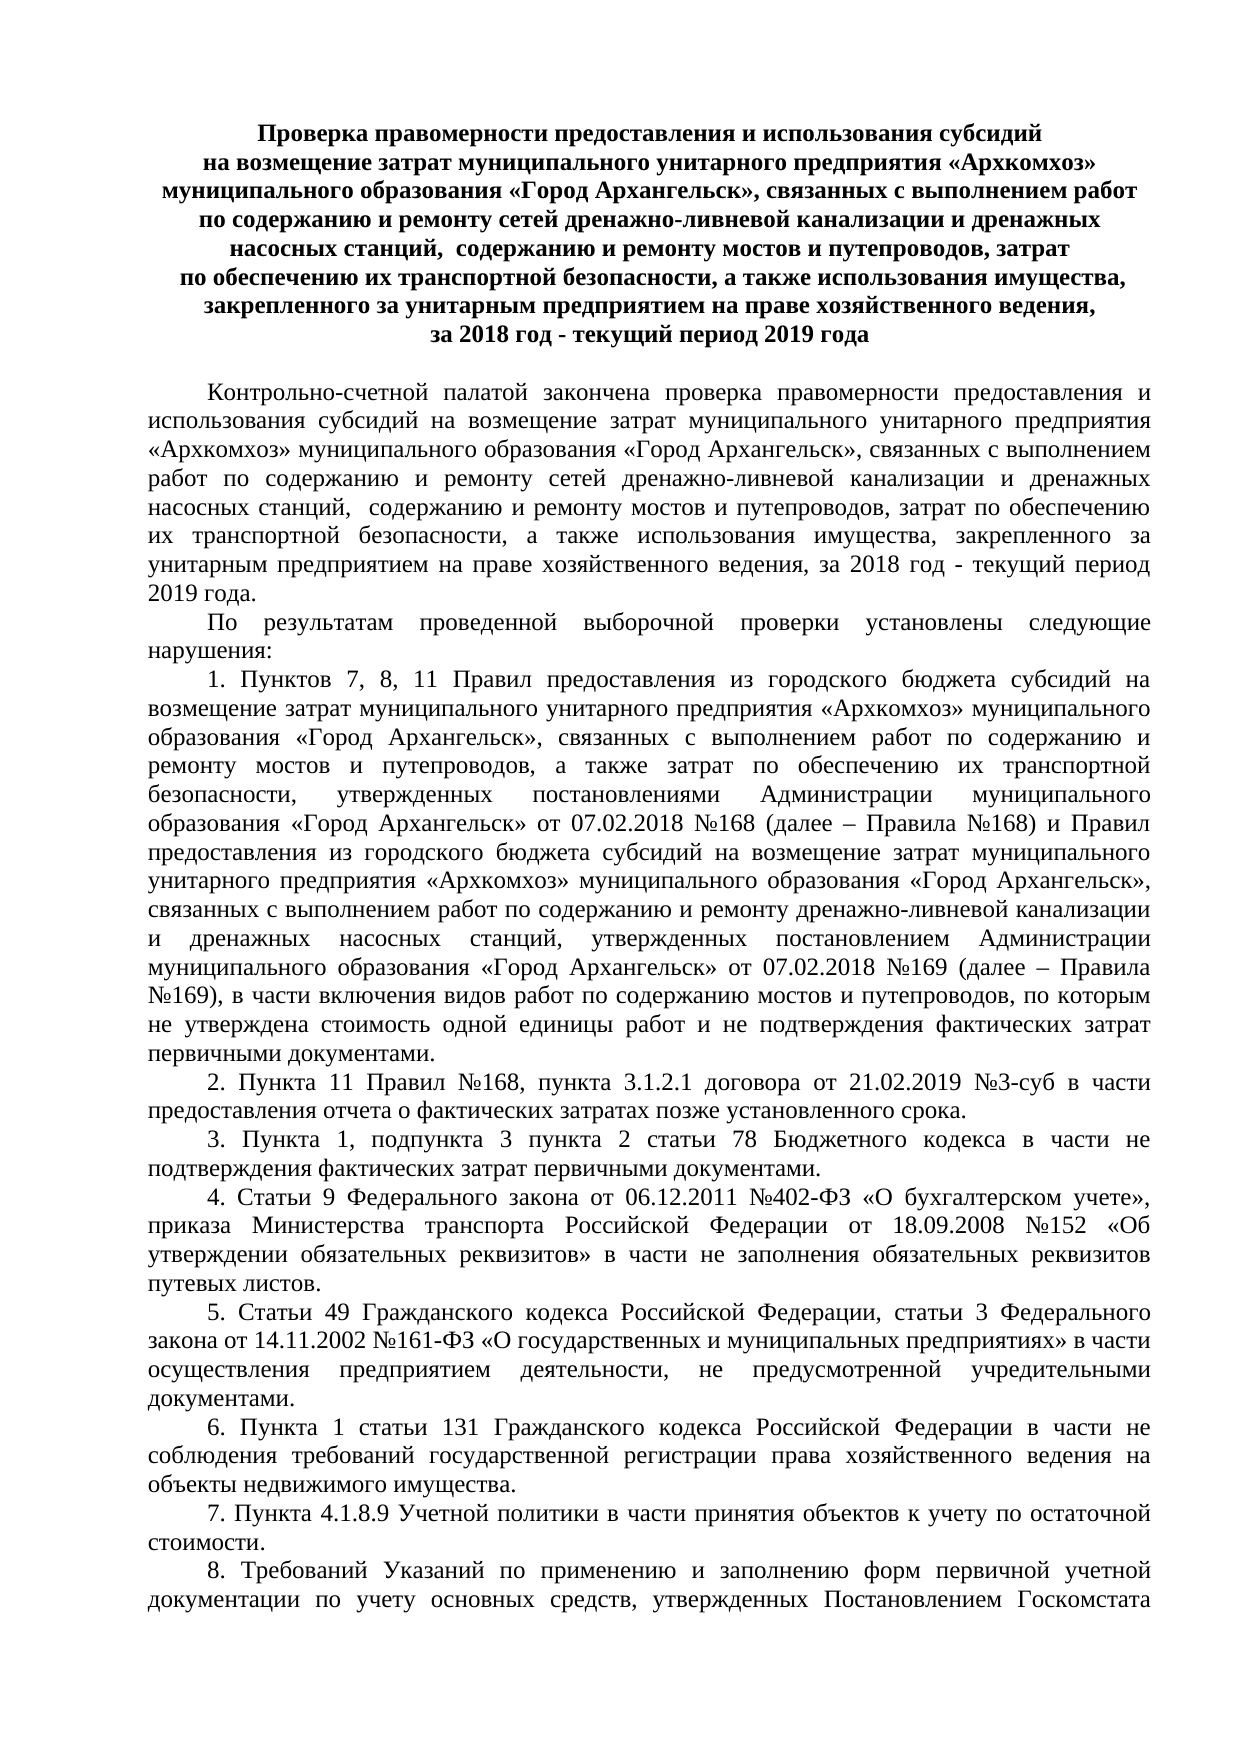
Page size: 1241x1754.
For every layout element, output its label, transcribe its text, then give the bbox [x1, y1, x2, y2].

text Контрольно-счетной палатой закончена проверка правомерности предоставления и использования субсидий на возмещение затрат муниципального унитарного предприятия «Архкомхоз» муниципального образования «Город Архангельск», связанных с выполнением работ по содержанию и ремонту сетей дренажно-ливневой канализации и дренажных насосных станций, содержанию и ремонту мостов и путепроводов, затрат по обеспечению их транспортной безопасности, а также использования имущества, закрепленного за унитарным предприятием на праве хозяйственного ведения, за 2018 год - текущий период 2019 года. [148, 377, 1152, 607]
text 6. Пункта 1 статьи 131 Гражданского кодекса Российской Федерации в части не соблюдения требований государственной регистрации права хозяйственного ведения на объекты недвижимого имущества. [148, 1412, 1152, 1498]
text 4. Статьи 9 Федерального закона от 06.12.2011 №402-ФЗ «О бухгалтерском учете», приказа Министерства транспорта Российской Федерации от 18.09.2008 №152 «Об утверждении обязательных реквизитов» в части не заполнения обязательных реквизитов путевых листов. [148, 1182, 1152, 1297]
text на возмещение затрат муниципального унитарного предприятия «Архкомхоз» муниципального образования «Город Архангельск», связанных с выполнением работ по содержанию и ремонту сетей дренажно-ливневой канализации и дренажных насосных станций, содержанию и ремонту мостов и путепроводов, затрат [148, 147, 1152, 262]
text 5. Статьи 49 Гражданского кодекса Российской Федерации, статьи 3 Федерального закона от 14.11.2002 №161-ФЗ «О государственных и муниципальных предприятиях» в части осуществления предприятием деятельности, не предусмотренной учредительными документами. [148, 1297, 1152, 1412]
text по обеспечению их транспортной безопасности, а также использования имущества, закрепленного за унитарным предприятием на праве хозяйственного ведения, [148, 262, 1152, 319]
text за 2018 год - текущий период 2019 года [148, 319, 1152, 348]
text 2. Пункта 11 Правил №168, пункта 3.1.2.1 договора от 21.02.2019 №3-суб в части предоставления отчета о фактических затратах позже установленного срока. [148, 1067, 1152, 1124]
text 3. Пункта 1, подпункта 3 пункта 2 статьи 78 Бюджетного кодекса в части не подтверждения фактических затрат первичными документами. [148, 1124, 1152, 1182]
text 7. Пункта 4.1.8.9 Учетной политики в части принятия объектов к учету по остаточной стоимости. [148, 1498, 1152, 1556]
text Проверка правомерности предоставления и использования субсидий [148, 118, 1152, 147]
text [148, 1556, 1152, 1613]
text По результатам проведенной выборочной проверки установлены следующие нарушения: [148, 607, 1152, 664]
text 1. Пунктов 7, 8, 11 Правил предоставления из городского бюджета субсидий на возмещение затрат муниципального унитарного предприятия «Архкомхоз» муниципального образования «Город Архангельск», связанных с выполнением работ по содержанию и ремонту мостов и путепроводов, а также затрат по обеспечению их транспортной безопасности, утвержденных постановлениями Администрации муниципального образования «Город Архангельск» от 07.02.2018 №168 (далее – Правила №168) и Правил предоставления из городского бюджета субсидий на возмещение затрат муниципального унитарного предприятия «Архкомхоз» муниципального образования «Город Архангельск», связанных с выполнением работ по содержанию и ремонту дренажно-ливневой канализации и дренажных насосных станций, утвержденных постановлением Администрации муниципального образования «Город Архангельск» от 07.02.2018 №169 (далее – Правила №169), в части включения видов работ по содержанию мостов и путепроводов, по которым не утверждена стоимость одной единицы работ и не подтверждения фактических затрат первичными документами. [148, 664, 1152, 1067]
